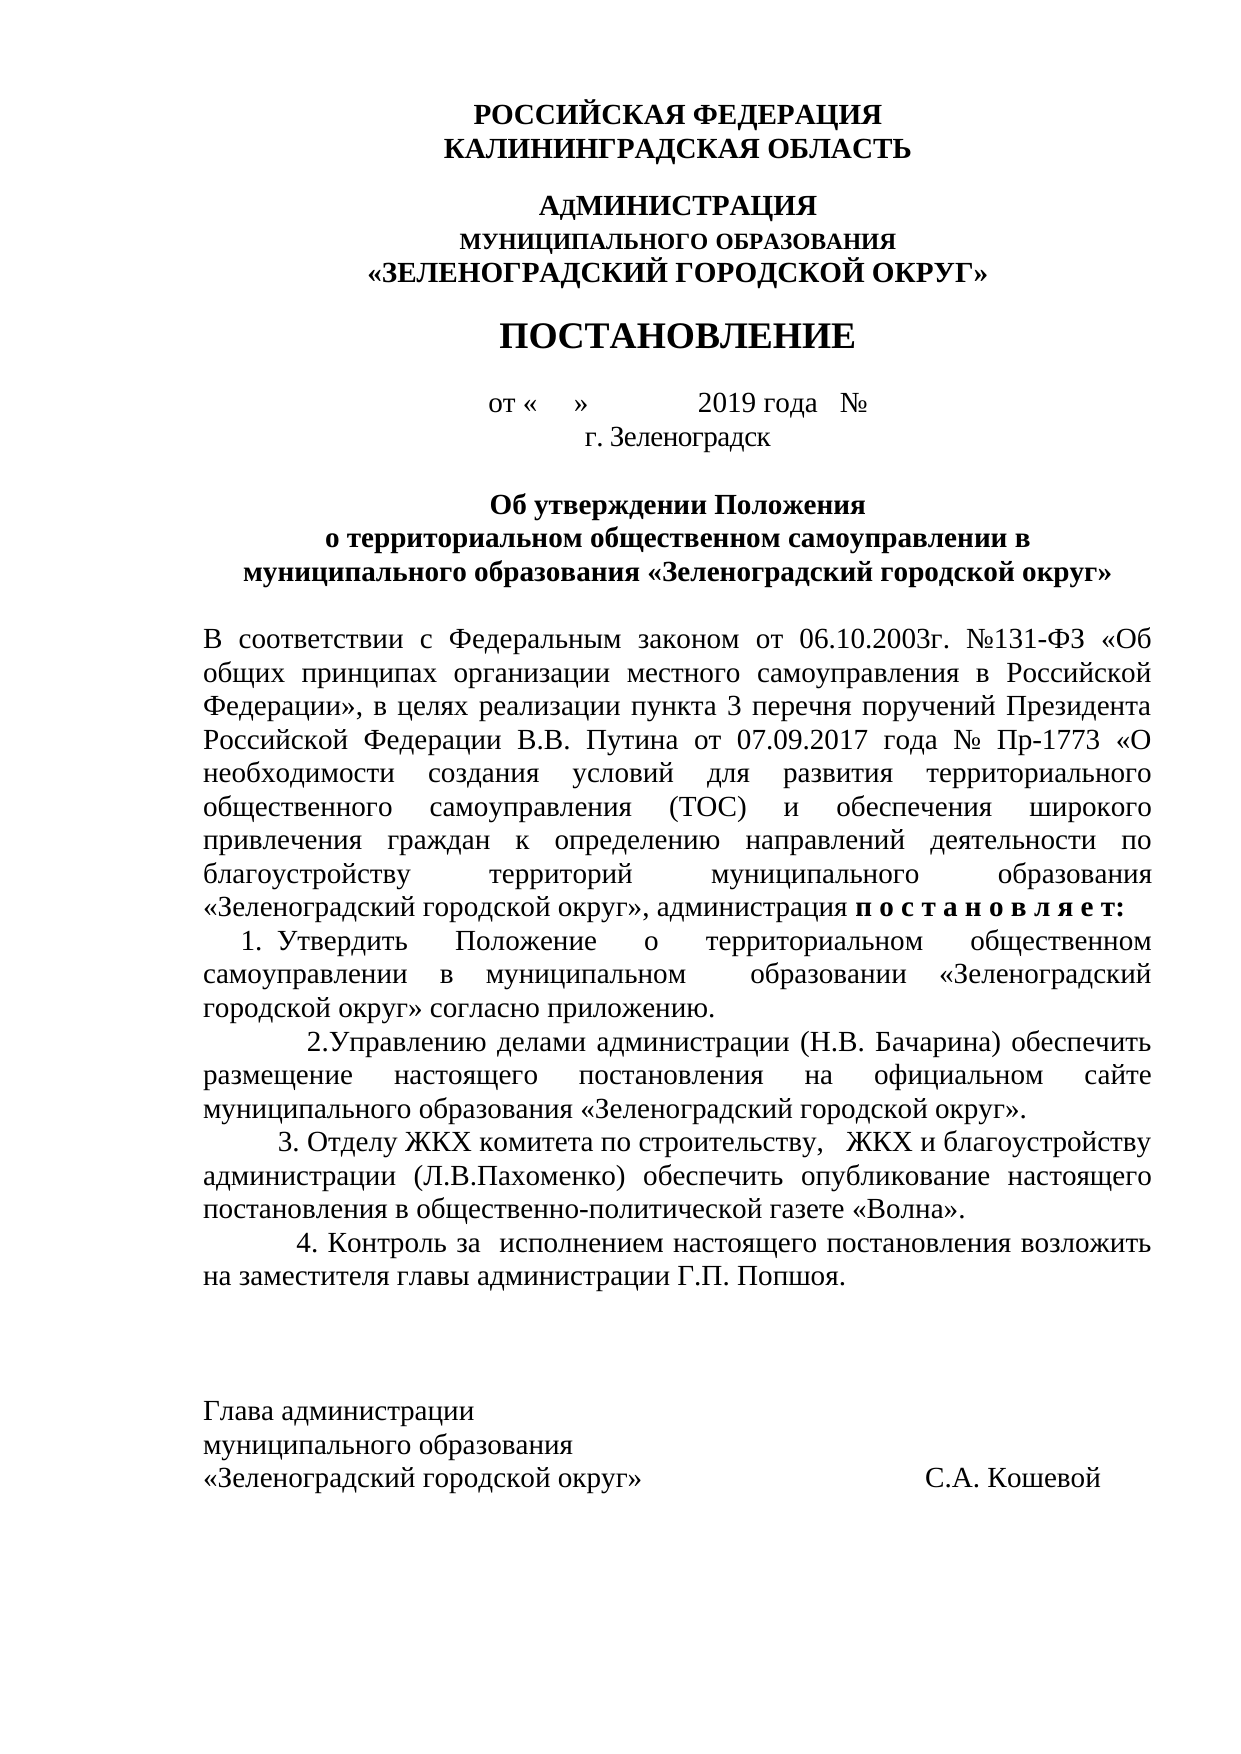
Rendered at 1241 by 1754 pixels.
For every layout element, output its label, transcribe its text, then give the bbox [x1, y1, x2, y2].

text В соответствии с Федеральным законом от 06.10.2003г. №131-ФЗ «Об общих принципах организации местного самоуправления в Российской Федерации», в целях реализации пункта 3 перечня поручений Президента Российской Федерации В.В. Путина от 07.09.2017 года № Пр-1773 «О необходимости создания условий для развития территориального общественного самоуправления (ТОС) и обеспечения широкого привлечения граждан к определению направлений деятельности по благоустройству территорий муниципального образования «Зеленоградский городской округ», администрация п о с т а н о в л я е т: [203, 621, 1152, 923]
text «зеленоградский ГОРОДСКОЙ ОКРУГ» [203, 255, 1152, 289]
list РОССИЙСКАЯ ФЕДЕРАЦИЯ [203, 97, 1152, 131]
text о территориальном общественном самоуправлении в [203, 521, 1152, 554]
list Утвердить Положение о территориальном общественном самоуправлении в муниципальном образовании «Зеленоградский городской округ» согласно приложению. [203, 923, 1152, 1024]
list муниципального образования [203, 222, 1152, 255]
text «Зеленоградский городской округ» С.А. Кошевой [203, 1460, 1152, 1494]
list г. Зеленоградск [203, 419, 1152, 453]
text муниципального образования «Зеленоградский городской округ» [203, 554, 1152, 588]
text Об утверждении Положения [203, 487, 1152, 521]
list КАЛИНИНГРАДСКАЯ ОБЛАСТЬ [203, 131, 1152, 164]
list АдМИНИСТРАЦИЯ [203, 188, 1152, 222]
text 3. Отделу ЖКХ комитета по строительству, ЖКХ и благоустройству администрации (Л.В.Пахоменко) обеспечить опубликование настоящего постановления в общественно-политической газете «Волна». [203, 1124, 1152, 1225]
text 2.Управлению делами администрации (Н.В. Бачарина) обеспечить размещение настоящего постановления на официальном сайте муниципального образования «Зеленоградский городской округ». [203, 1024, 1152, 1124]
text 4. Контроль за исполнением настоящего постановления возложить на заместителя главы администрации Г.П. Попшоя. [203, 1225, 1152, 1292]
list от « » 2019 года № [203, 385, 1152, 419]
text муниципального образования [203, 1427, 1152, 1460]
text ПОСТАНОВЛЕНИЕ [203, 313, 1152, 356]
text Глава администрации [203, 1393, 1152, 1427]
